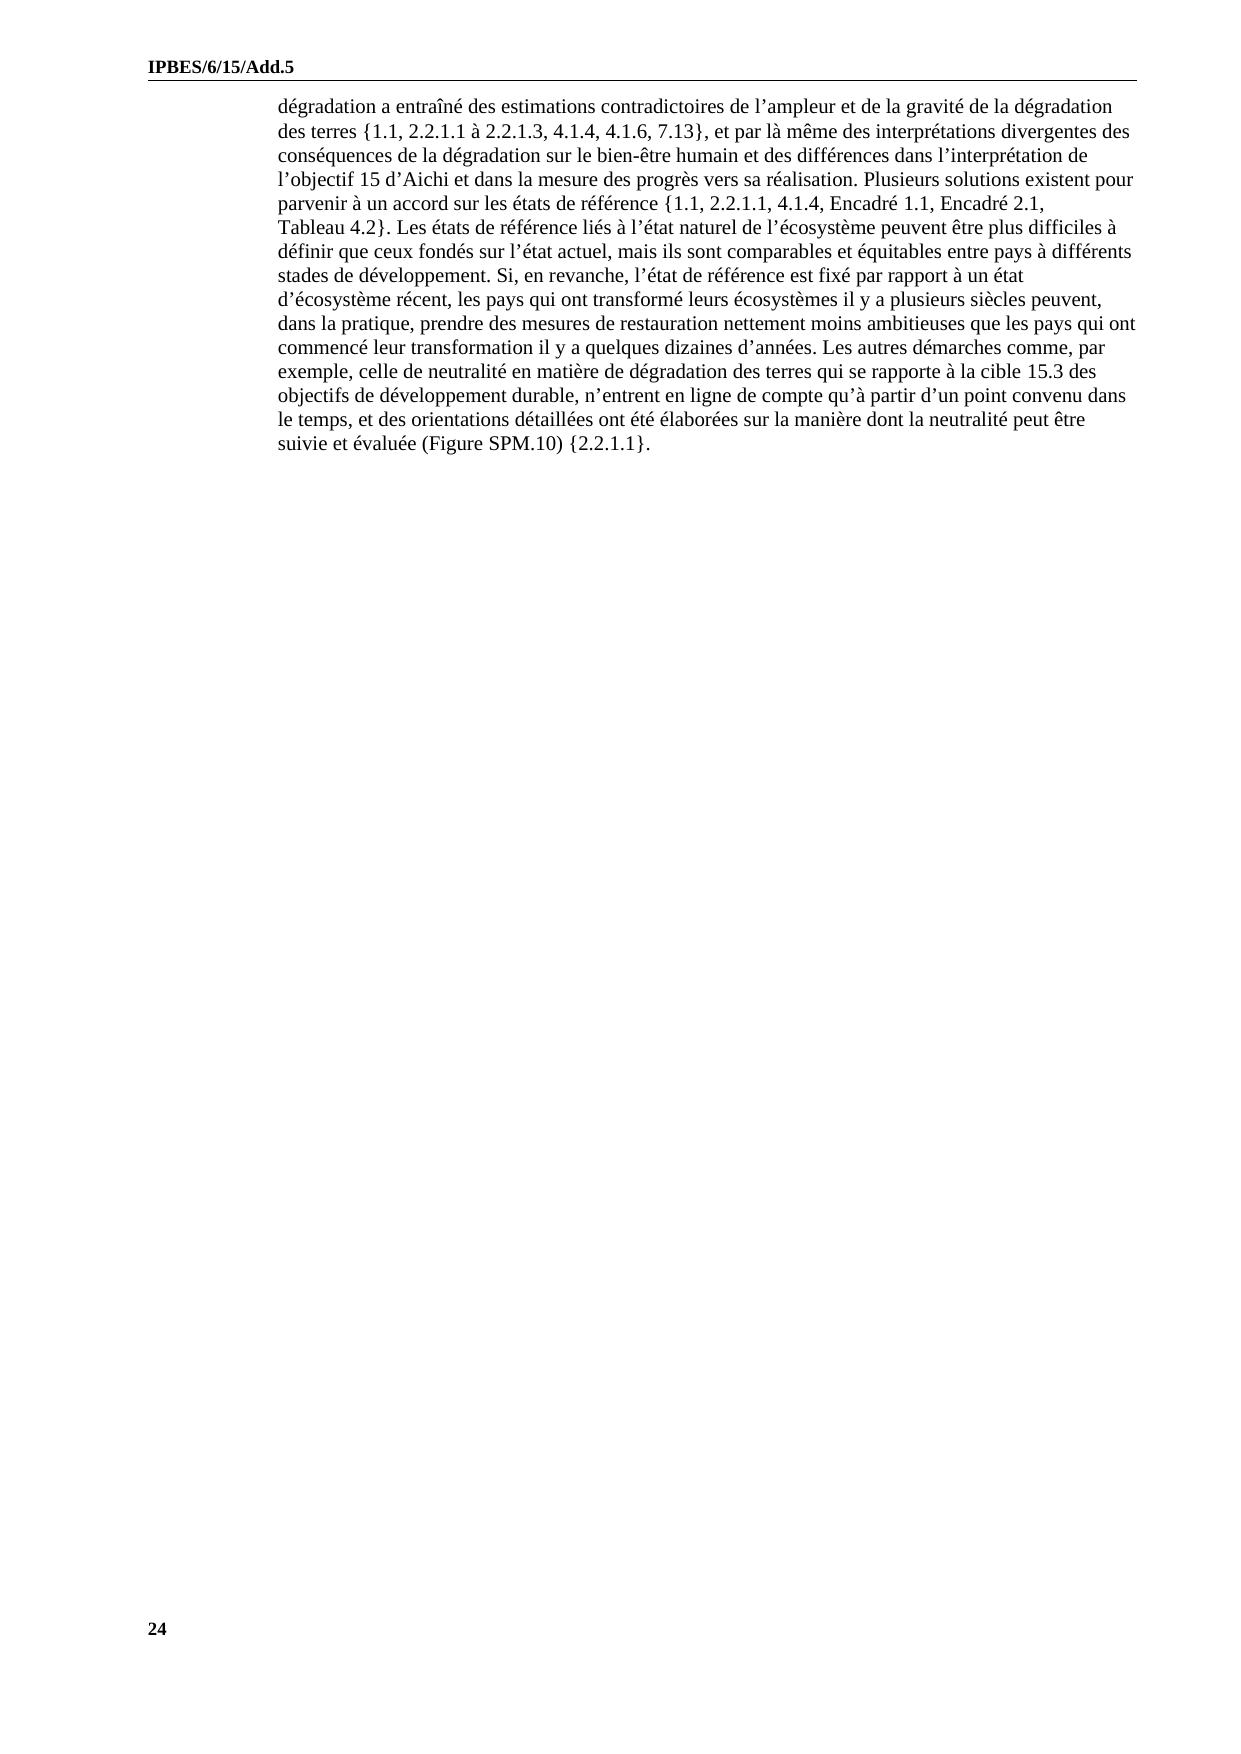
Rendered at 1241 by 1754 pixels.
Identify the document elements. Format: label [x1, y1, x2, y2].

list [278, 94, 1137, 455]
